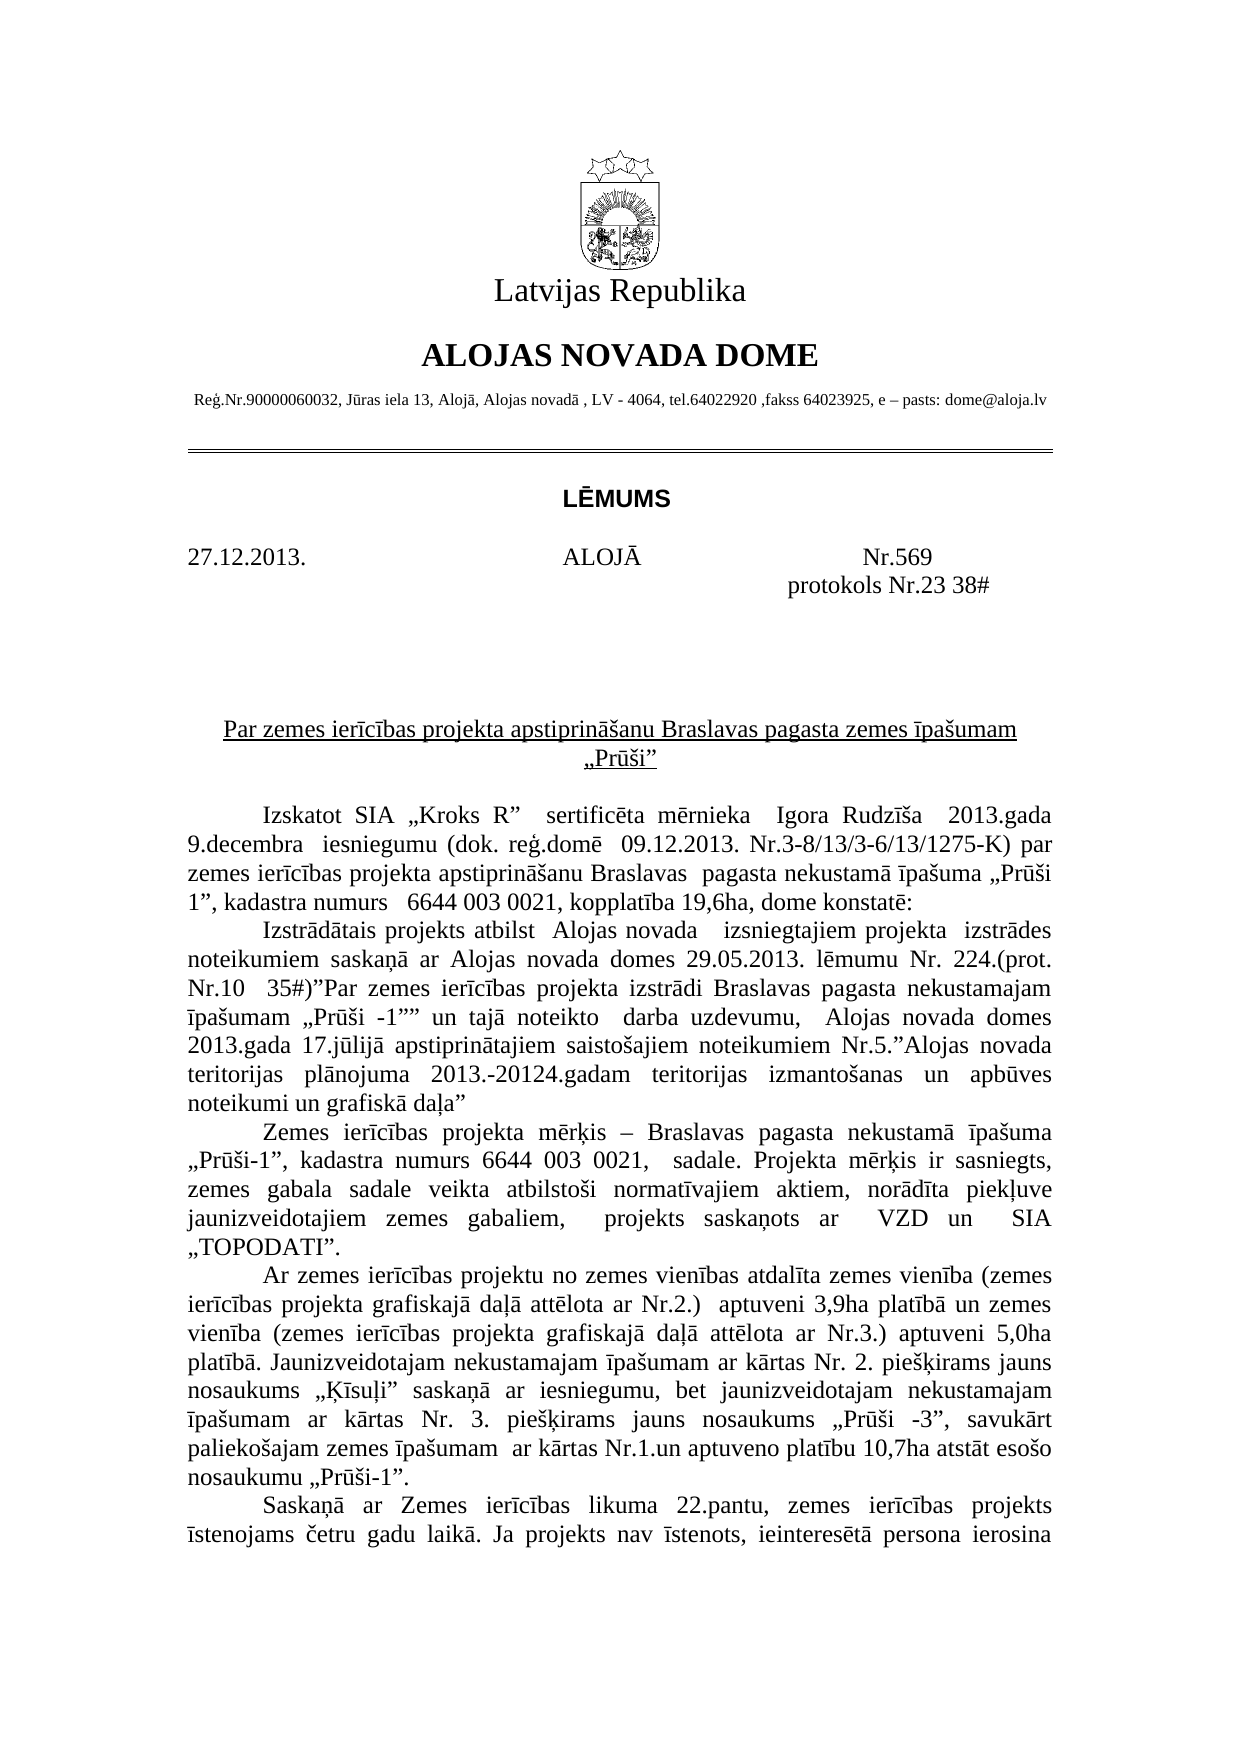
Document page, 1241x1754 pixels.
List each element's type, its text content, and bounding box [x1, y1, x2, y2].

text Reģ.Nr.90000060032, Jūras iela 13, Alojā, Alojas novadā , LV - 4064, tel.64022920 ,fakss 64023925, e – pasts: dome@aloja.lv [187, 390, 1053, 453]
text Par zemes ierīcības projekta apstiprināšanu Braslavas pagasta zemes īpašumam „Prūši” [187, 714, 1053, 772]
text Izstrādātais projekts atbilst Alojas novada izsniegtajiem projekta izstrādes noteikumiem saskaņā ar Alojas novada domes 29.05.2013. lēmumu Nr. 224.(prot. Nr.10 35#)”Par zemes ierīcības projekta izstrādi Braslavas pagasta nekustamajam īpašumam „Prūši -1”” un tajā noteikto darba uzdevumu, Alojas novada domes 2013.gada 17.jūlijā apstiprinātajiem saistošajiem noteikumiem Nr.5.”Alojas novada teritorijas plānojuma 2013.-20124.gadam teritorijas izmantošanas un apbūves noteikumi un grafiskā daļa” [187, 915, 1053, 1117]
text Latvijas Republika [187, 270, 1053, 309]
text Ar zemes ierīcības projektu no zemes vienības atdalīta zemes vienība (zemes ierīcības projekta grafiskajā daļā attēlota ar Nr.2.) aptuveni 3,9ha platībā un zemes vienība (zemes ierīcības projekta grafiskajā daļā attēlota ar Nr.3.) aptuveni 5,0ha platībā. Jaunizveidotajam nekustamajam īpašumam ar kārtas Nr. 2. piešķirams jauns nosaukums „Ķīsuļi” saskaņā ar iesniegumu, bet jaunizveidotajam nekustamajam īpašumam ar kārtas Nr. 3. piešķirams jauns nosaukums „Prūši -3”, savukārt paliekošajam zemes īpašumam ar kārtas Nr.1.un aptuveno platību 10,7ha atstāt esošo nosaukumu „Prūši-1”. [187, 1260, 1053, 1490]
text 27.12.2013. ALOJĀ Nr.569 [187, 542, 1053, 570]
text protokols Nr.23 38# [712, 570, 1053, 599]
text ALOJAS NOVADA DOME [187, 335, 1053, 373]
text Zemes ierīcības projekta mērķis – Braslavas pagasta nekustamā īpašuma „Prūši-1”, kadastra numurs 6644 003 0021, sadale. Projekta mērķis ir sasniegts, zemes gabala sadale veikta atbilstoši normatīvajiem aktiem, norādīta piekļuve jaunizveidotajiem zemes gabaliem, projekts saskaņots ar VZD un SIA „TOPODATI”. [187, 1117, 1053, 1260]
picture [579, 150, 661, 271]
text Izskatot SIA „Kroks R” sertificēta mērnieka Igora Rudzīša 2013.gada 9.decembra iesniegumu (dok. reģ.domē 09.12.2013. Nr.3-8/13/3-6/13/1275-K) par zemes ierīcības projekta apstiprināšanu Braslavas pagasta nekustamā īpašuma „Prūši 1”, kadastra numurs 6644 003 0021, kopplatība 19,6ha, dome konstatē: [187, 800, 1053, 915]
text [187, 1490, 1053, 1548]
